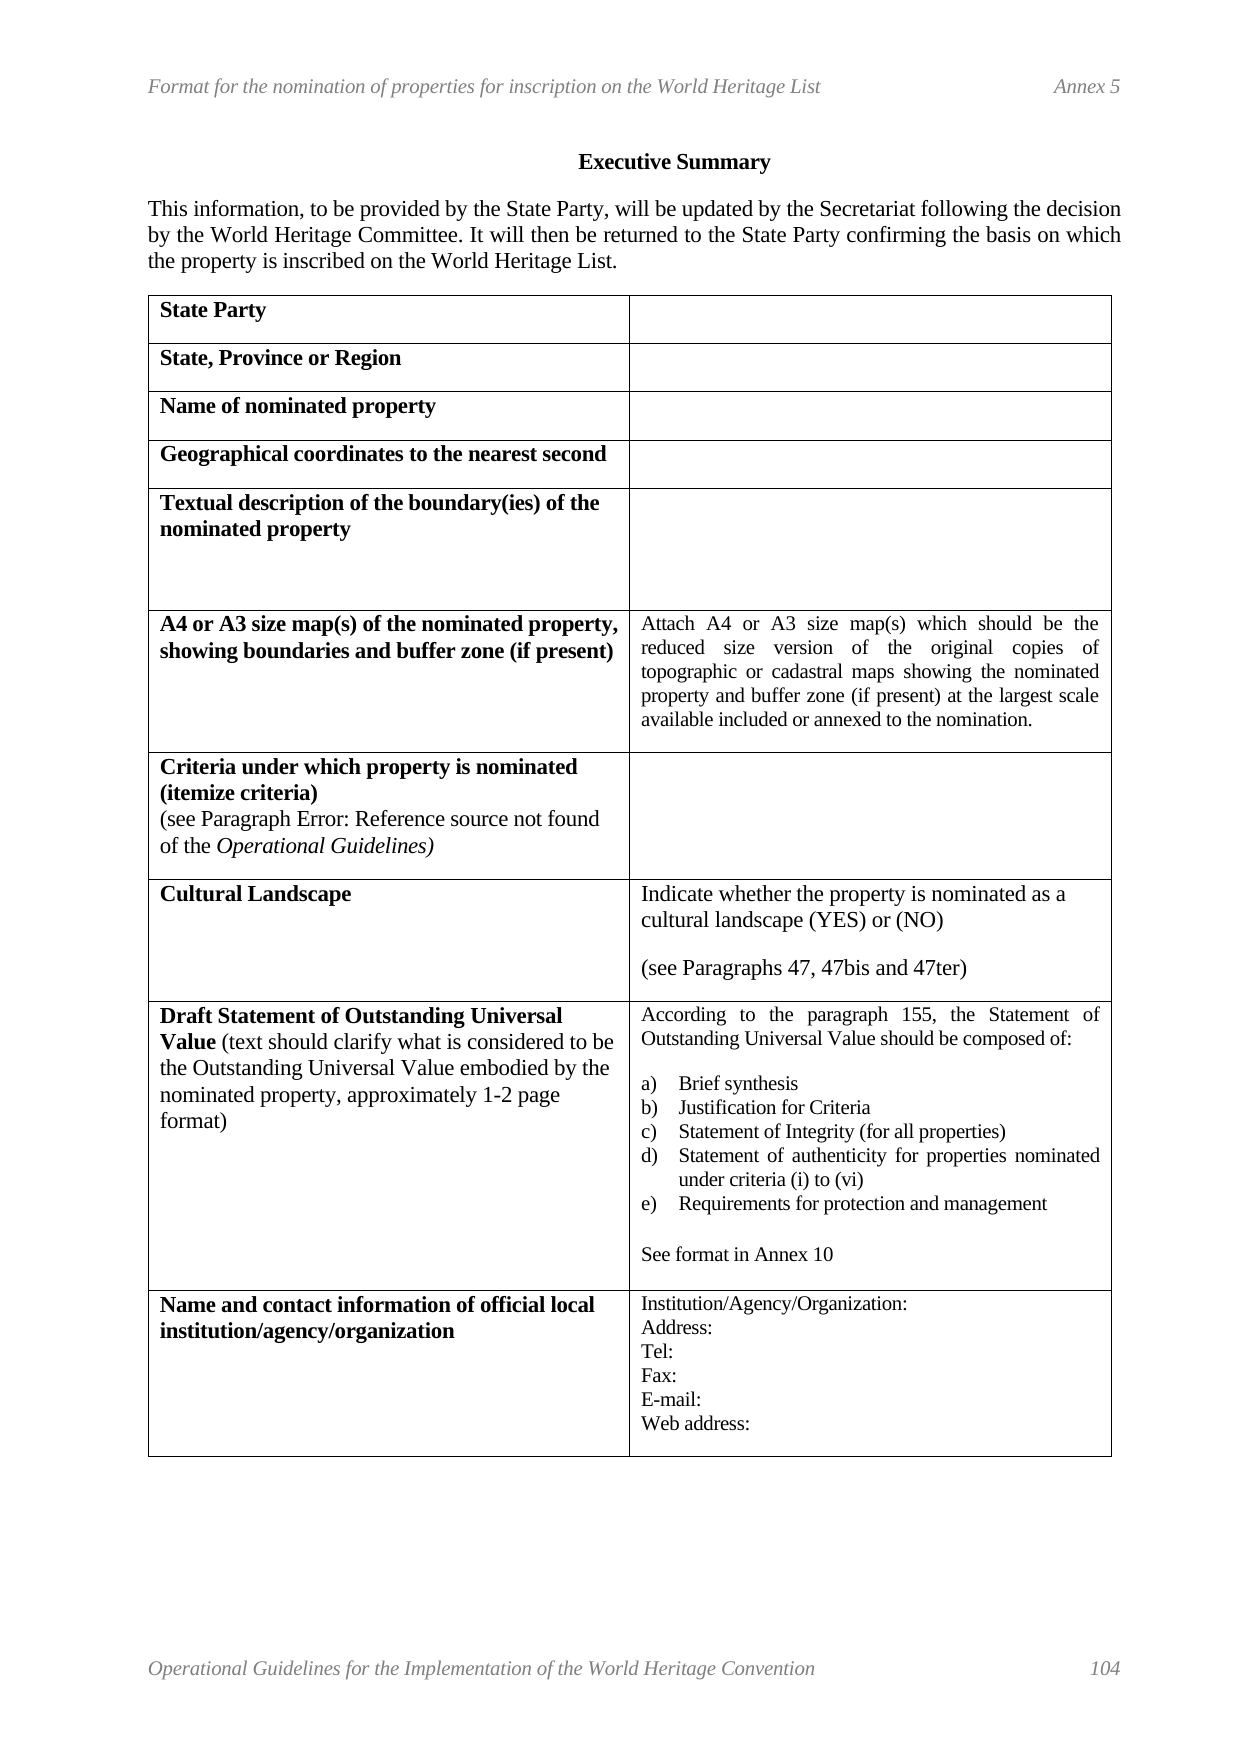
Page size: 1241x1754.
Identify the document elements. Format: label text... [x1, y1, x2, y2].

table_cell [630, 753, 1111, 879]
table_header [630, 296, 1111, 343]
table_cell [630, 489, 1111, 609]
table_cell Draft Statement of Outstanding Universal Value (text should clarify what is considered to be the Outstanding Universal Value embodied by the nominated property, approximately 1-2 page format) [149, 1002, 629, 1289]
text This information, to be provided by the State Party, will be updated by the Secretariat following the decision by the World Heritage Committee. It will then be returned to the State Party confirming the basis on which the property is inscribed on the World Heritage List. [148, 195, 1122, 274]
table_cell [630, 441, 1111, 488]
table_cell Indicate whether the property is nominated as a cultural landscape (YES) or (NO) (see Paragraphs 47, 47bis and 47ter) [630, 880, 1111, 1001]
table_cell Cultural Landscape [149, 880, 629, 1001]
table_cell Institution/Agency/Organization: Address: Tel: Fax: E-mail: Web address: [630, 1291, 1111, 1456]
table_cell [630, 392, 1111, 439]
table_cell Name and contact information of official local institution/agency/organization [149, 1291, 629, 1456]
table_cell State, Province or Region [149, 344, 629, 391]
table_cell [630, 344, 1111, 391]
table_cell A4 or A3 size map(s) of the nominated property, showing boundaries and buffer zone (if present) [149, 611, 629, 752]
table_header State Party [149, 296, 629, 343]
table_cell Attach A4 or A3 size map(s) which should be the reduced size version of the original copies of topographic or cadastral maps showing the nominated property and buffer zone (if present) at the largest scale available included or annexed to the nomination. [630, 611, 1111, 752]
table_cell Geographical coordinates to the nearest second [149, 441, 629, 488]
table_cell According to the paragraph 155, the Statement of Outstanding Universal Value should be composed of: Brief synthesis Justification for Criteria Statement of Integrity (for all properties) Statement of authenticity for properties nominated under criteria (i) to (vi) Requirements for protection and management See format in Annex 10 [630, 1002, 1111, 1289]
text Executive Summary [148, 148, 1202, 174]
table_cell Textual description of the boundary(ies) of the nominated property [149, 489, 629, 609]
table_cell Name of nominated property [149, 392, 629, 439]
